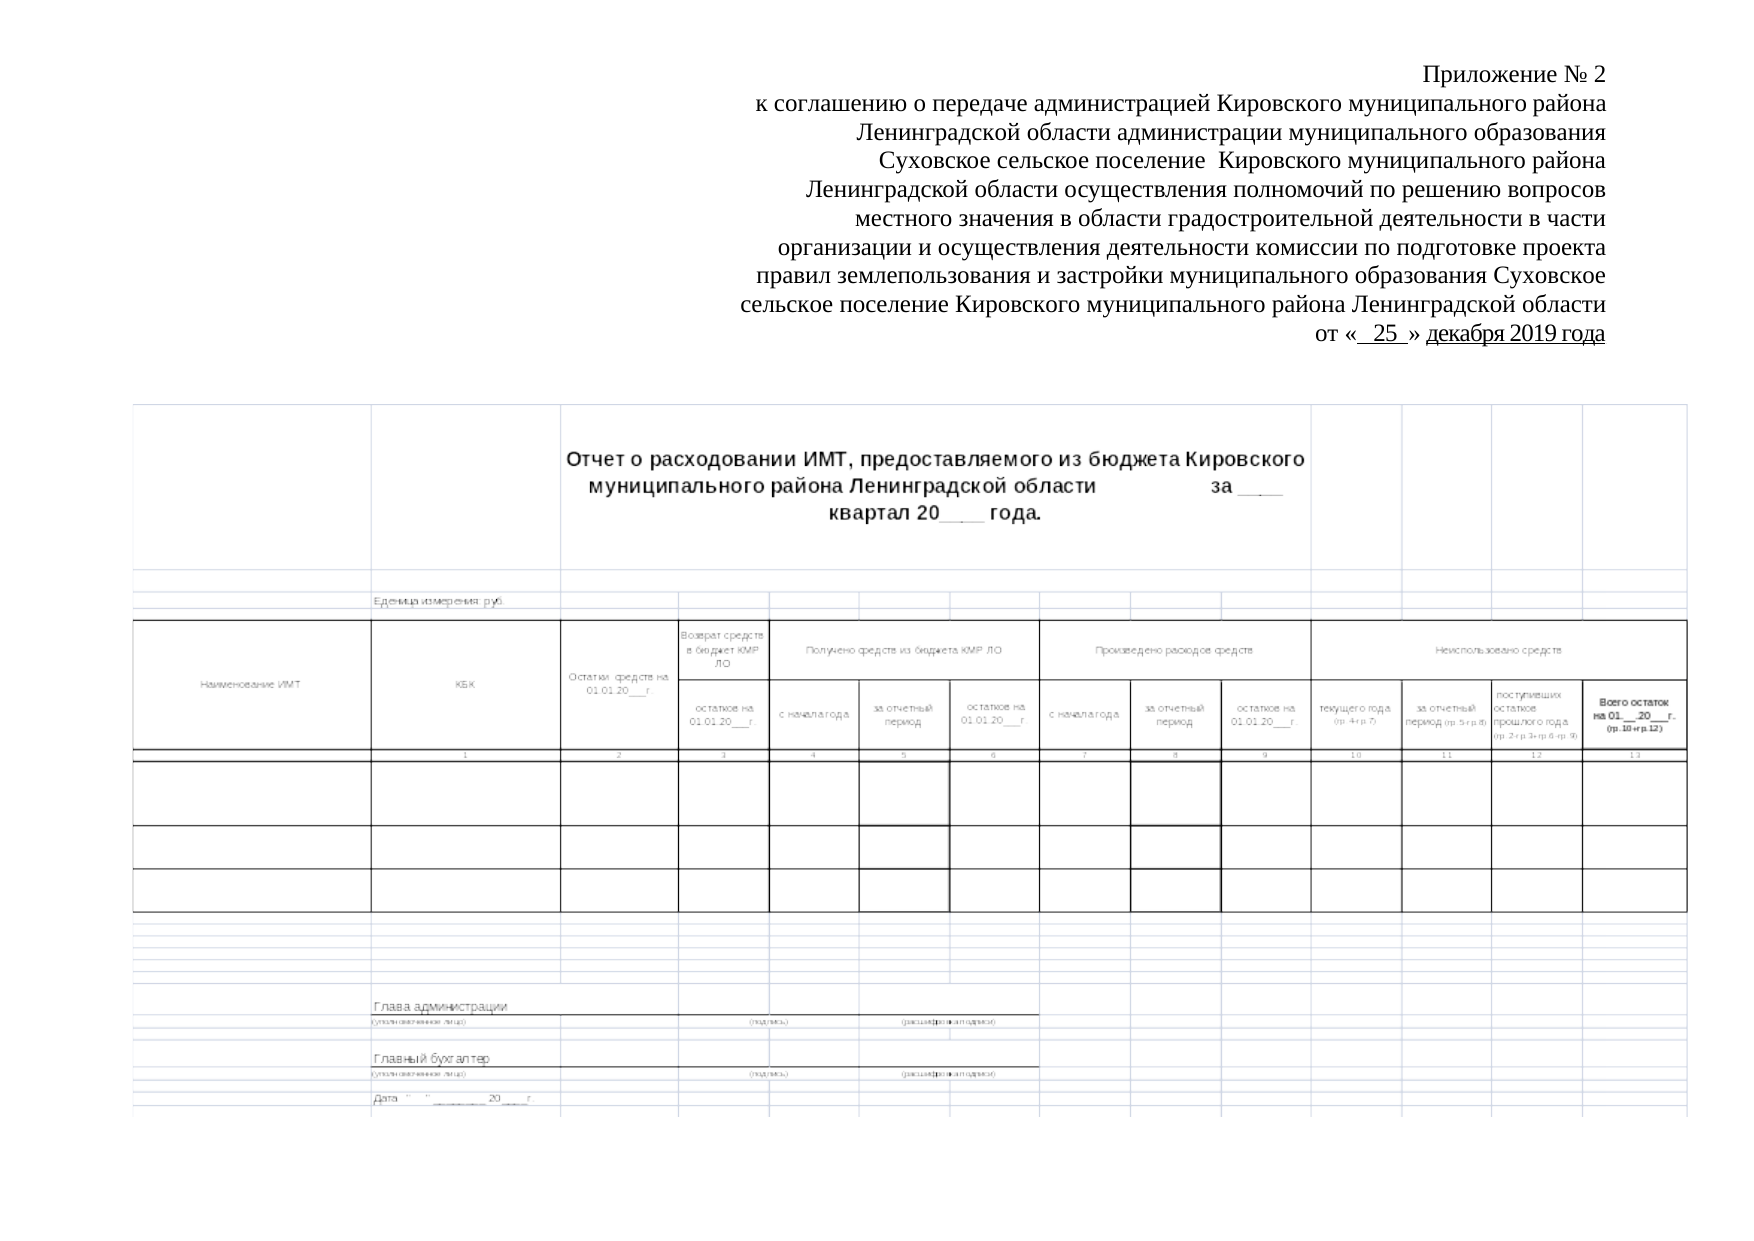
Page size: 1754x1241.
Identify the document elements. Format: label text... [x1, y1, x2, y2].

text местного значения в области градостроительной деятельности в части [133, 203, 1606, 232]
text Приложение № 2 [133, 59, 1606, 88]
text к соглашению о передаче администрацией Кировского муниципального района [133, 88, 1606, 117]
text Ленинградской области администрации муниципального образования [133, 117, 1606, 145]
text сельское поселение Кировского муниципального района Ленинградской области [133, 289, 1606, 318]
text правил землепользования и застройки муниципального образования Суховское [133, 260, 1606, 289]
text Суховское сельское поселение Кировского муниципального района [133, 145, 1606, 174]
text организации и осуществления деятельности комиссии по подготовке проекта [133, 232, 1606, 260]
text от « 25 » декабря 2019 года [133, 318, 1606, 347]
text Ленинградской области осуществления полномочий по решению вопросов [133, 174, 1606, 203]
